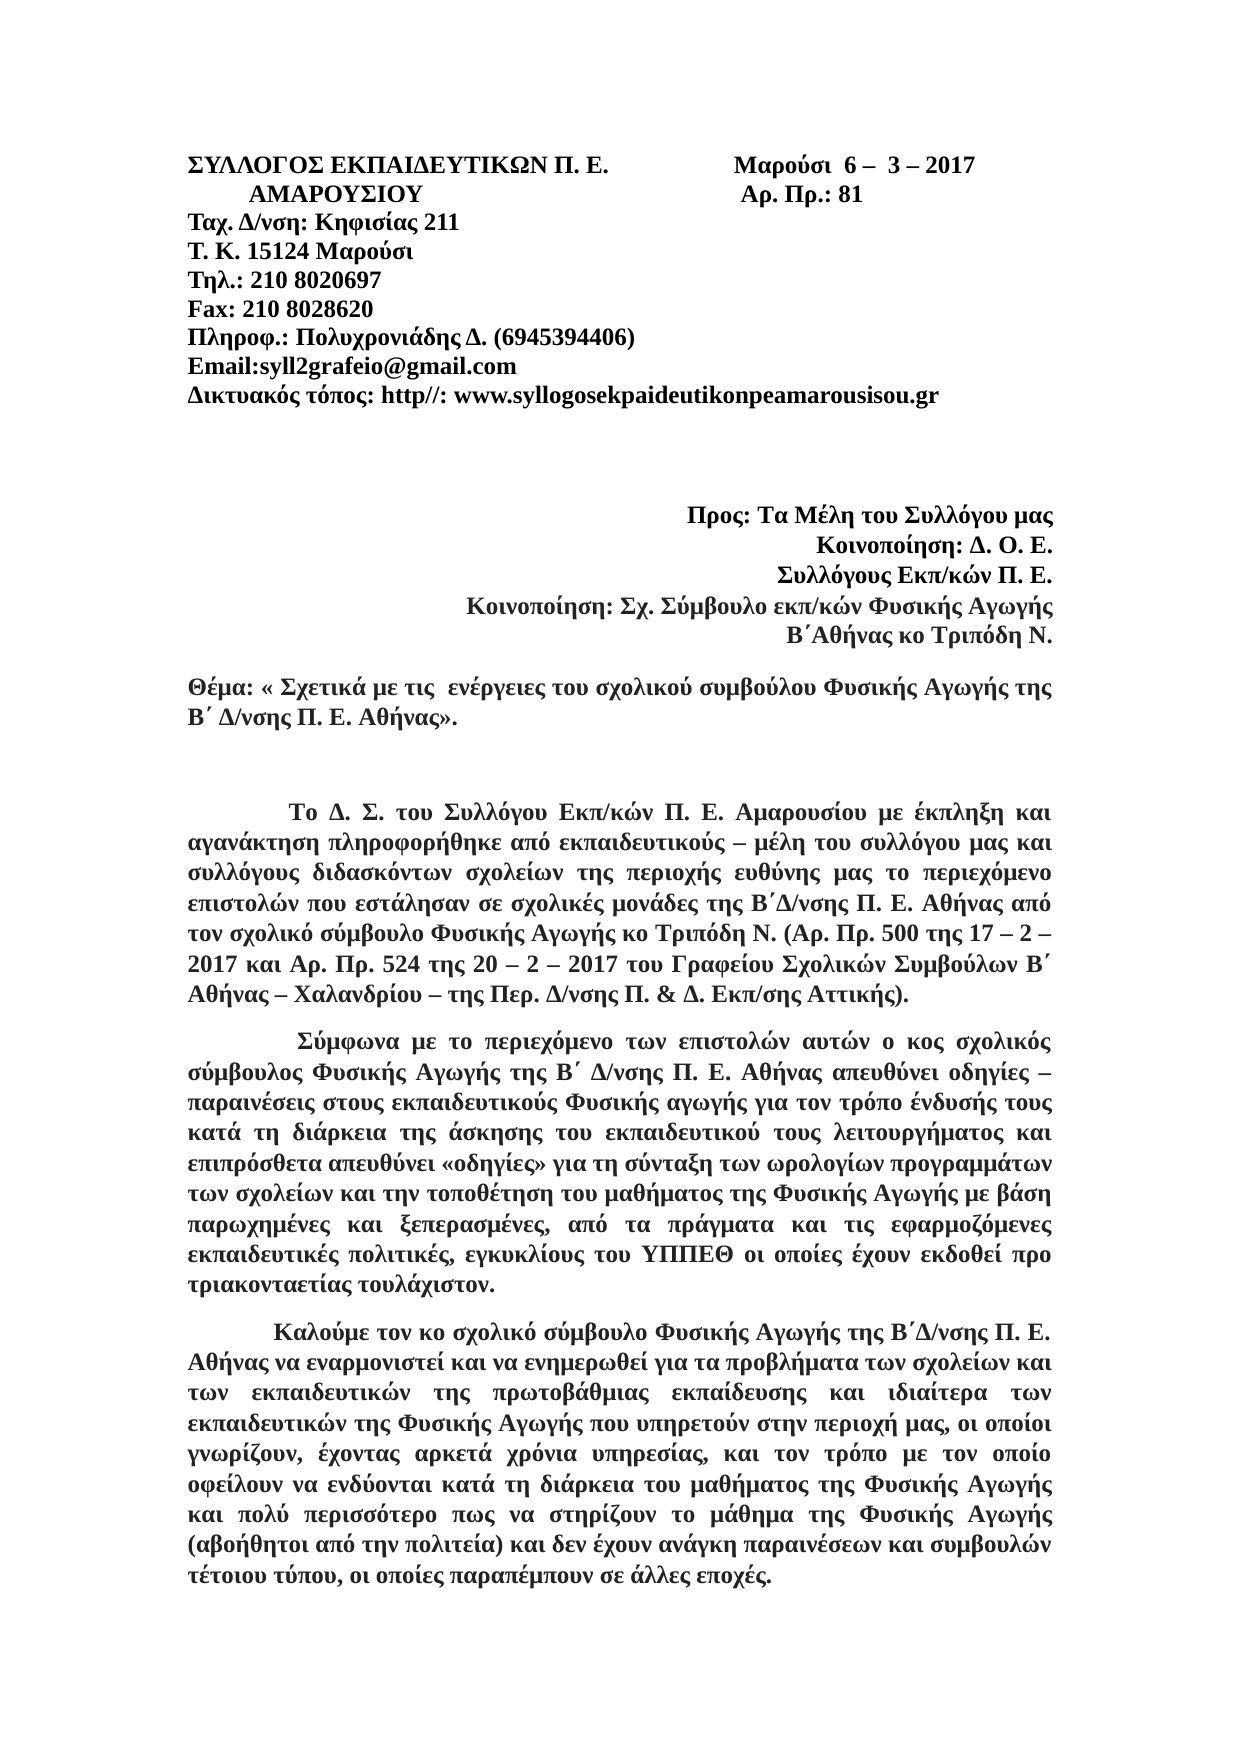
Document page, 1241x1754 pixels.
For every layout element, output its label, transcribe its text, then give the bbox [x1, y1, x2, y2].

text Το Δ. Σ. του Συλλόγου Εκπ/κών Π. Ε. Αμαρουσίου με έκπληξη και αγανάκτηση πληροφορήθηκε από εκπαιδευτικούς – μέλη του συλλόγου μας και συλλόγους διδασκόντων σχολείων της περιοχής ευθύνης μας το περιεχόμενο επιστολών που εστάλησαν σε σχολικές μονάδες της Β΄Δ/νσης Π. Ε. Αθήνας από τον σχολικό σύμβουλο Φυσικής Αγωγής κο Τριπόδη Ν. (Αρ. Πρ. 500 της 17 – 2 – 2017 και Αρ. Πρ. 524 της 20 – 2 – 2017 του Γραφείου Σχολικών Συμβούλων Β΄ Αθήνας – Χαλανδρίου – της Περ. Δ/νσης Π. & Δ. Εκπ/σης Αττικής). [187, 797, 1053, 1008]
text Προς: Τα Μέλη του Συλλόγου μας [187, 500, 1053, 528]
text Συλλόγους Εκπ/κών Π. Ε. [187, 561, 1053, 589]
text Τηλ.: 210 8020697 [187, 265, 1053, 294]
text ΣΥΛΛΟΓΟΣ ΕΚΠΑΙΔΕΥΤΙΚΩΝ Π. Ε. Μαρούσι 6 – 3 – 2017 [187, 150, 1053, 179]
text Ταχ. Δ/νση: Κηφισίας 211 [187, 207, 1053, 236]
text Θέμα: « Σχετικά με τις ενέργειες του σχολικού συμβούλου Φυσικής Αγωγής της Β΄ Δ/νσης Π. Ε. Αθήνας». [187, 672, 1053, 731]
text Email:syll2grafeio@gmail.com [187, 351, 1053, 380]
text Πληροφ.: Πολυχρονιάδης Δ. (6945394406) [187, 322, 1053, 351]
text Fax: 210 8028620 [187, 294, 1053, 322]
text Κοινοποίηση: Σχ. Σύμβουλο εκπ/κών Φυσικής Αγωγής Β΄Αθήνας κο Τριπόδη Ν. [187, 591, 1053, 648]
text ΑΜΑΡΟΥΣΙΟΥ Αρ. Πρ.: 81 [187, 179, 1053, 207]
text Τ. Κ. 15124 Μαρούσι [187, 236, 1053, 265]
text Καλούμε τον κο σχολικό σύμβουλο Φυσικής Αγωγής της Β΄Δ/νσης Π. Ε. Αθήνας να εναρμονιστεί και να ενημερωθεί για τα προβλήματα των σχολείων και των εκπαιδευτικών της πρωτοβάθμιας εκπαίδευσης και ιδιαίτερα των εκπαιδευτικών της Φυσικής Αγωγής που υπηρετούν στην περιοχή μας, οι οποίοι γνωρίζουν, έχοντας αρκετά χρόνια υπηρεσίας, και τον τρόπο με τον οποίο οφείλουν να ενδύονται κατά τη διάρκεια του μαθήματος της Φυσικής Αγωγής και πολύ περισσότερο πως να στηρίζουν το μάθημα της Φυσικής Αγωγής (αβοήθητοι από την πολιτεία) και δεν έχουν ανάγκη παραινέσεων και συμβουλών τέτοιου τύπου, οι οποίες παραπέμπουν σε άλλες εποχές. [187, 1317, 1053, 1589]
text Δικτυακός τόπος: http//: www.syllogosekpaideutikonpeamarousisou.gr [187, 380, 1053, 409]
text Σύμφωνα με το περιεχόμενο των επιστολών αυτών ο κος σχολικός σύμβουλος Φυσικής Αγωγής της Β΄ Δ/νσης Π. Ε. Αθήνας απευθύνει οδηγίες – παραινέσεις στους εκπαιδευτικούς Φυσικής αγωγής για τον τρόπο ένδυσής τους κατά τη διάρκεια της άσκησης του εκπαιδευτικού τους λειτουργήματος και επιπρόσθετα απευθύνει «οδηγίες» για τη σύνταξη των ωρολογίων προγραμμάτων των σχολείων και την τοποθέτηση του μαθήματος της Φυσικής Αγωγής με βάση παρωχημένες και ξεπερασμένες, από τα πράγματα και τις εφαρμοζόμενες εκπαιδευτικές πολιτικές, εγκυκλίους του ΥΠΠΕΘ οι οποίες έχουν εκδοθεί προ τριακονταετίας τουλάχιστον. [187, 1026, 1053, 1298]
text Κοινοποίηση: Δ. Ο. Ε. [187, 530, 1053, 559]
